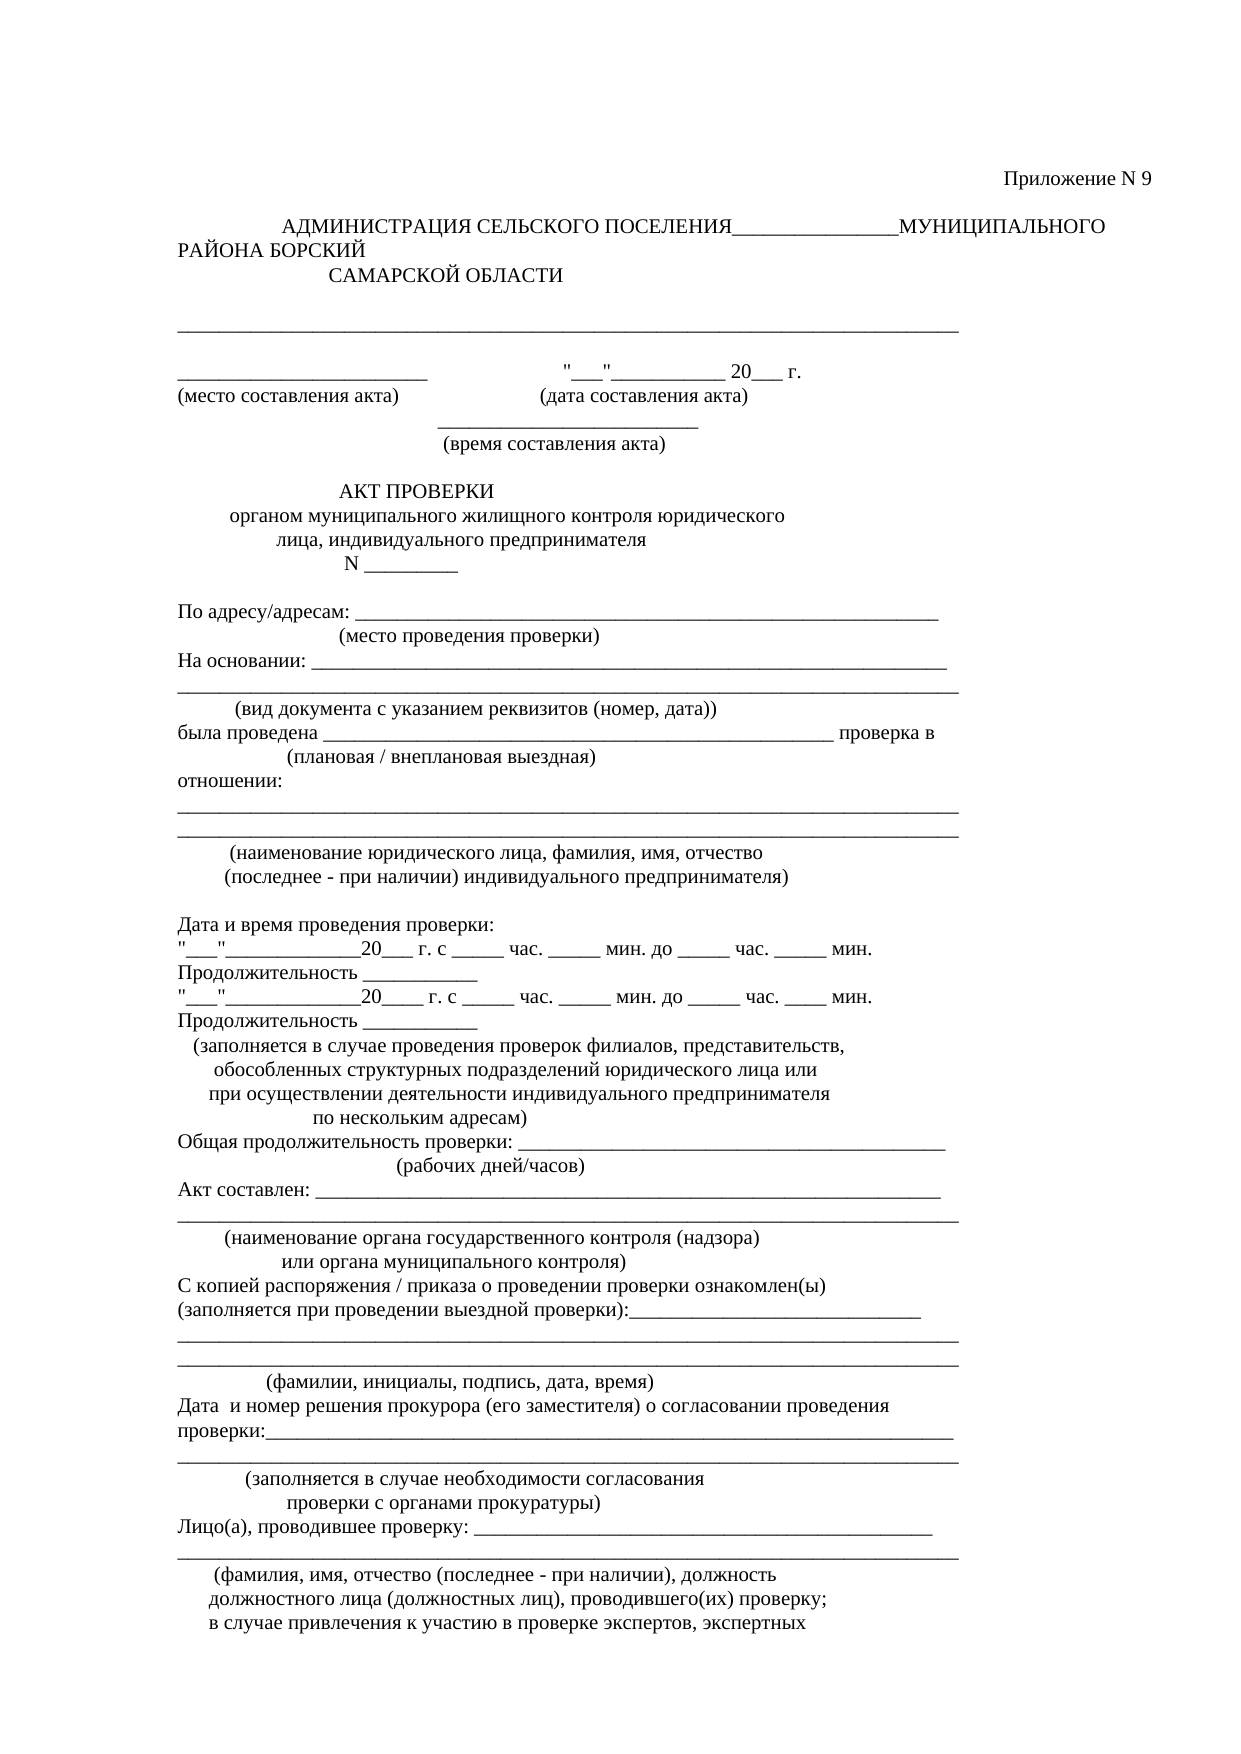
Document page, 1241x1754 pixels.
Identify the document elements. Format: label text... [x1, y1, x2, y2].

text ________________________ "___"___________ 20___ г. [177, 359, 1152, 383]
text ___________________________________________________________________________ [177, 1442, 1152, 1466]
text Приложение N 9 [177, 166, 1152, 190]
text Дата и номер решения прокурора (его заместителя) о согласовании проведения [177, 1393, 1152, 1417]
text (наименование юридического лица, фамилия, имя, отчество [177, 840, 1152, 864]
text (последнее - при наличии) индивидуального предпринимателя) [177, 864, 1152, 888]
text АДМИНИСТРАЦИЯ СЕЛЬСКОГО ПОСЕЛЕНИЯ________________МУНИЦИПАЛЬНОГО РАЙОНА БОРСКИЙ [177, 214, 1152, 262]
text (фамилия, имя, отчество (последнее - при наличии), должность [177, 1562, 1152, 1586]
text или органа муниципального контроля) [177, 1249, 1152, 1273]
text ___________________________________________________________________________ [177, 816, 1152, 840]
text "___"_____________20___ г. с _____ час. _____ мин. до _____ час. _____ мин. [177, 936, 1152, 960]
text отношении: [177, 768, 1152, 792]
text На основании: _____________________________________________________________ [177, 647, 1152, 672]
text органом муниципального жилищного контроля юридического [177, 503, 1152, 527]
text По адресу/адресам: ________________________________________________________ [177, 599, 1152, 623]
text САМАРСКОЙ ОБЛАСТИ [177, 262, 1152, 287]
text (заполняется в случае необходимости согласования [177, 1466, 1152, 1490]
text была проведена _________________________________________________ проверка в [177, 720, 1152, 744]
text (рабочих дней/часов) [177, 1153, 1152, 1177]
text по нескольким адресам) [177, 1105, 1152, 1129]
text ___________________________________________________________________________ [177, 792, 1152, 816]
text ___________________________________________________________________________ [177, 1345, 1152, 1369]
text "___"_____________20____ г. с _____ час. _____ мин. до _____ час. ____ мин. [177, 984, 1152, 1008]
text (вид документа с указанием реквизитов (номер, дата)) [177, 696, 1152, 720]
text (плановая / внеплановая выездная) [177, 744, 1152, 768]
text Продолжительность ___________ [177, 1008, 1152, 1032]
text Дата и время проведения проверки: [177, 912, 1152, 936]
text лица, индивидуального предпринимателя [177, 527, 1152, 551]
text обособленных структурных подразделений юридического лица или [177, 1057, 1152, 1081]
text Продолжительность ___________ [177, 960, 1152, 984]
text (заполняется при проведении выездной проверки):____________________________ [177, 1297, 1152, 1321]
text ___________________________________________________________________________ [177, 1321, 1152, 1345]
text (время составления акта) [177, 431, 1152, 455]
text Акт составлен: ____________________________________________________________ [177, 1177, 1152, 1201]
text Общая продолжительность проверки: _________________________________________ [177, 1129, 1152, 1153]
text АКТ ПРОВЕРКИ [177, 479, 1152, 503]
text N _________ [177, 551, 1152, 575]
text С копией распоряжения / приказа о проведении проверки ознакомлен(ы) [177, 1273, 1152, 1297]
text при осуществлении деятельности индивидуального предпринимателя [177, 1081, 1152, 1105]
text ___________________________________________________________________________ [177, 672, 1152, 696]
text ___________________________________________________________________________ [177, 311, 1152, 335]
text Лицо(а), проводившее проверку: ____________________________________________ [177, 1514, 1152, 1538]
text (место составления акта) (дата составления акта) [177, 383, 1152, 407]
text ___________________________________________________________________________ [177, 1201, 1152, 1225]
text (наименование органа государственного контроля (надзора) [177, 1225, 1152, 1249]
text _________________________ [177, 407, 1152, 431]
text проверки:__________________________________________________________________ [177, 1417, 1152, 1442]
text ___________________________________________________________________________ [177, 1538, 1152, 1562]
text проверки с органами прокуратуры) [177, 1490, 1152, 1514]
text в случае привлечения к участию в проверке экспертов, экспертных [177, 1610, 1152, 1634]
text (фамилии, инициалы, подпись, дата, время) [177, 1369, 1152, 1393]
text (заполняется в случае проведения проверок филиалов, представительств, [177, 1032, 1152, 1057]
text должностного лица (должностных лиц), проводившего(их) проверку; [177, 1586, 1152, 1610]
text (место проведения проверки) [177, 623, 1152, 647]
